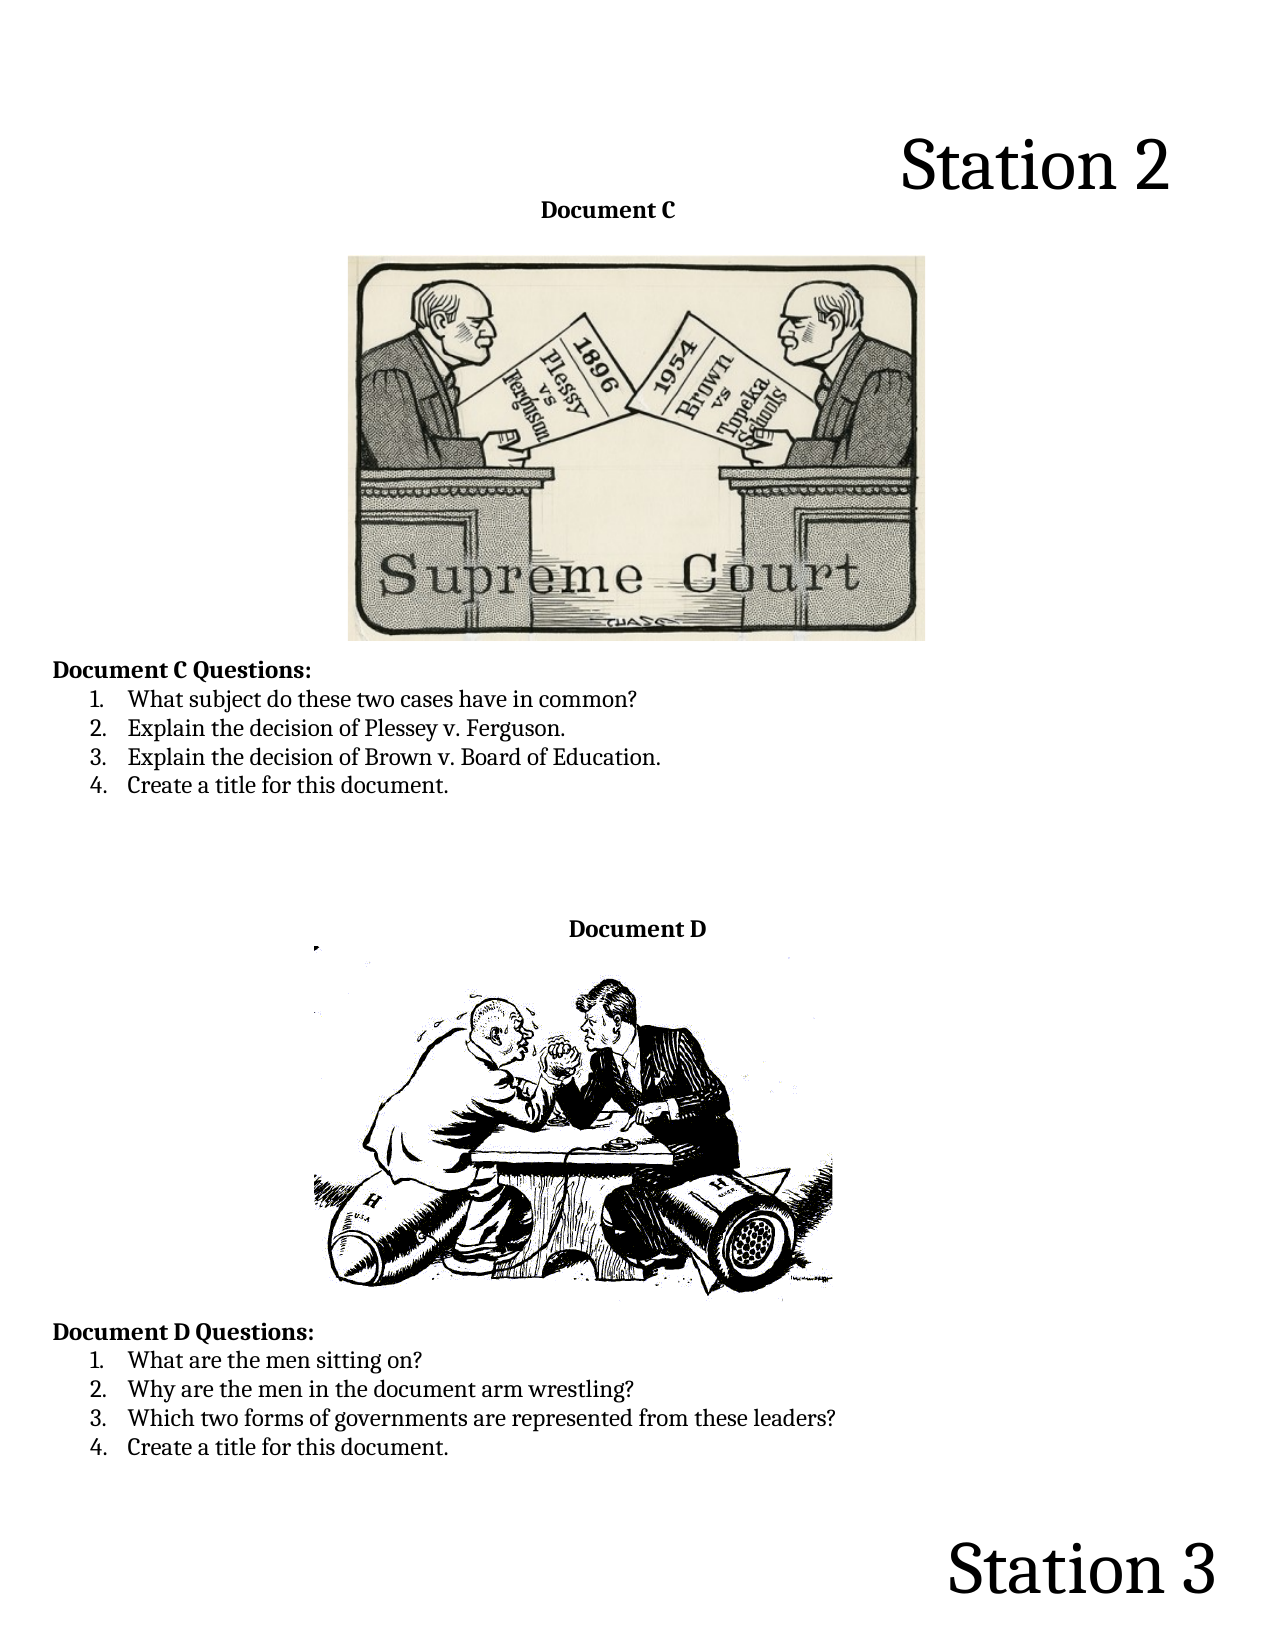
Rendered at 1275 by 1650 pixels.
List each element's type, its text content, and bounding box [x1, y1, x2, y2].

text Document D Questions: [52, 1317, 1222, 1346]
text Document C [277, 196, 1222, 225]
list What subject do these two cases have in common? [90, 685, 1222, 714]
list Why are the men in the document arm wrestling? [90, 1375, 1222, 1404]
list Explain the decision of Plessey v. Ferguson. [90, 714, 1222, 742]
list Which two forms of governments are represented from these leaders? [90, 1404, 1222, 1432]
text Document D [52, 915, 1222, 944]
list What are the men sitting on? [90, 1346, 1222, 1375]
picture [346, 255, 925, 639]
text Document C Questions: [52, 656, 1222, 685]
list Create a title for this document. [90, 771, 1222, 800]
list Create a title for this document. [90, 1432, 1222, 1461]
picture [314, 946, 833, 1315]
list Explain the decision of Brown v. Board of Education. [90, 742, 1222, 771]
